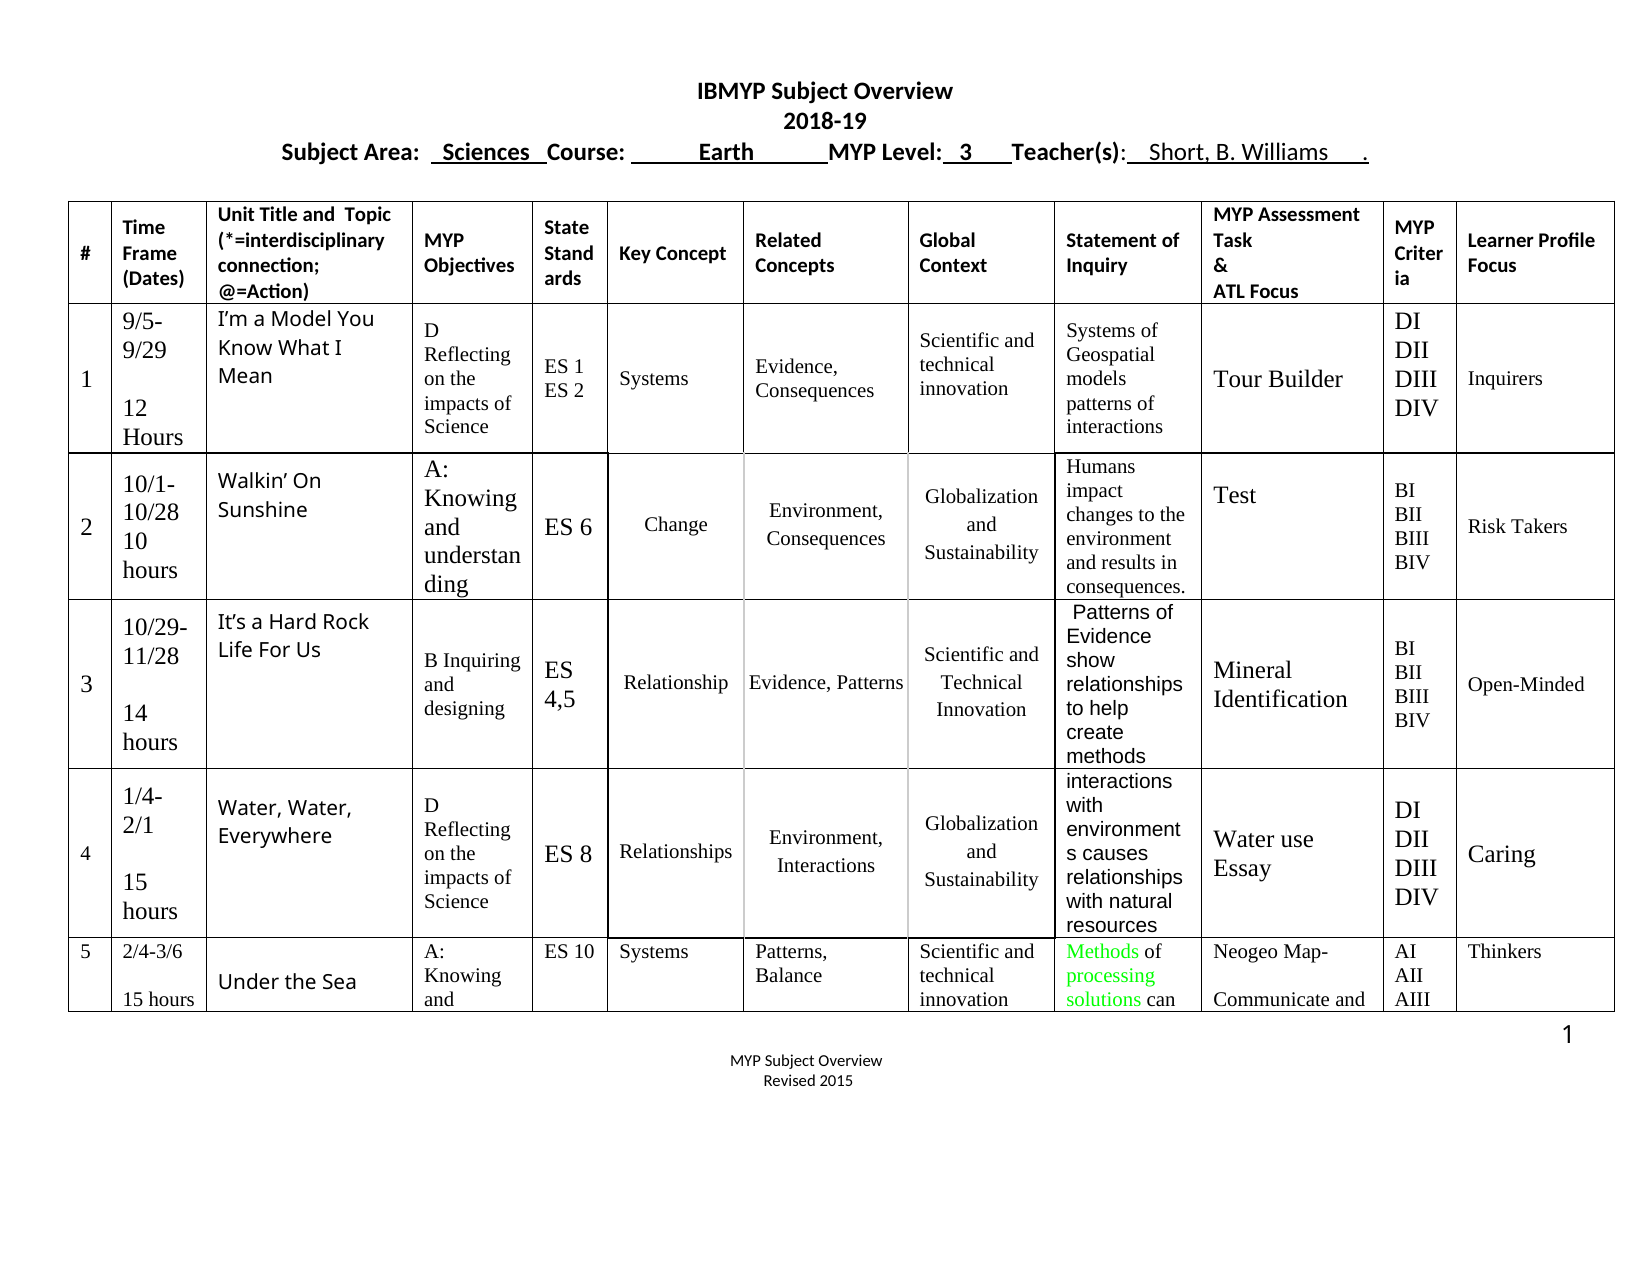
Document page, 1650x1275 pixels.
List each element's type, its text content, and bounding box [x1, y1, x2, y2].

table_cell Scientific and Technical Innovation [909, 600, 1054, 768]
table_cell Relationships [609, 769, 743, 937]
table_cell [1055, 938, 1201, 1011]
table_cell Tour Builder [1202, 304, 1383, 452]
table_header MYP Objectives [413, 202, 532, 303]
table_cell Risk Takers [1457, 454, 1614, 598]
table_cell 10/1-10/28 10 hours [112, 454, 206, 598]
table_cell ES 10 [533, 938, 607, 1011]
text IBMYP Subject Overview [75, 75, 1575, 106]
table_cell Evidence, Patterns [745, 600, 907, 768]
table_cell Water use Essay [1202, 769, 1383, 937]
table_cell 1/4- 2/1 15 hours [112, 769, 206, 937]
table_cell Systems of Geospatial models patterns of interactions [1055, 304, 1201, 452]
table_header MYP Assessment Task & ATL Focus [1202, 202, 1383, 303]
table_header Related Concepts [744, 202, 908, 303]
table_cell Walkin’ On Sunshine [207, 454, 412, 598]
text Subject Area: Sciences Course: Earth MYP Level: 3 Teacher(s): Short, B. Williams . [75, 136, 1575, 167]
table_cell 5 [69, 938, 111, 1011]
table_cell Systems [608, 304, 743, 452]
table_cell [1384, 938, 1456, 1011]
table_cell BI BII BIII BIV [1384, 454, 1456, 598]
table_cell Open-Minded [1457, 600, 1614, 768]
table_header Unit Title and Topic (*=interdisciplinary connection; @=Action) [207, 202, 412, 303]
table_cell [1202, 938, 1383, 1011]
table_cell Change [609, 454, 743, 598]
table_cell Caring [1457, 769, 1614, 937]
table_cell Patterns of Evidence show relationships to help create methods [1115, 600, 1201, 768]
table_cell Under the Sea [207, 938, 412, 1011]
table_cell DI DII DIII DIV [1384, 769, 1456, 937]
table_cell Relationship [609, 600, 743, 768]
table_cell DI DII DIII DIV [1384, 304, 1456, 452]
table_header Global Context [909, 202, 1054, 303]
table_cell Thinkers [1457, 938, 1614, 1011]
table_header Statement of Inquiry [1055, 202, 1201, 303]
table_cell ES 6 [533, 454, 607, 598]
table_header MYP Criteria [1384, 202, 1456, 303]
table_cell Globalization and Sustainability [909, 769, 1054, 937]
table_cell Environment, Consequences [745, 454, 907, 598]
table_cell BI BII BIII BIV [1384, 600, 1456, 768]
table_cell Evidence, Consequences [744, 304, 908, 452]
table_header Learner Profile Focus [1457, 202, 1614, 303]
table_cell 4 [69, 769, 111, 937]
table_cell Environment, Interactions [745, 769, 907, 937]
table_cell It’s a Hard Rock Life For Us [207, 600, 412, 768]
table_cell Patterns, Balance [744, 939, 908, 1011]
table_cell Globalization and Sustainability [909, 454, 1054, 598]
table_header Time Frame (Dates) [112, 202, 206, 303]
table_cell D Reflecting on the impacts of Science [413, 769, 532, 937]
text 2018-19 [75, 106, 1575, 136]
table_cell Test [1202, 454, 1383, 598]
table_cell 3 [69, 600, 111, 768]
table_cell ES 1 ES 2 [533, 304, 607, 452]
table_cell 9/5-9/29 12 Hours [112, 304, 206, 452]
table_cell ES 8 [533, 769, 607, 937]
table_cell interactions with environments causes relationships with natural resources [1056, 769, 1201, 937]
table_header Key Concept [608, 202, 743, 303]
table_cell Humans impact changes to the environment and results in consequences. [1056, 454, 1201, 598]
table_cell I’m a Model You Know What I Mean [207, 304, 412, 452]
table_header State Standards [533, 202, 607, 303]
table_cell Mineral Identification [1202, 600, 1383, 768]
table_header # [69, 202, 111, 303]
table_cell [413, 938, 532, 1011]
table_cell Water, Water, Everywhere [207, 769, 412, 937]
table_cell D Reflecting on the impacts of Science [413, 304, 532, 452]
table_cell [909, 939, 1054, 1011]
table_cell A: Knowing and understanding [413, 454, 532, 598]
table_cell 10/29-11/28 14 hours [112, 600, 206, 768]
table_cell Scientific and technical innovation [909, 304, 1054, 452]
table_cell 2/4-3/6 15 hours [112, 938, 206, 1011]
table_cell ES 4,5 [533, 600, 607, 768]
table_cell B Inquiring and designing [413, 600, 532, 768]
table_cell 1 [69, 304, 111, 452]
table_cell 2 [69, 454, 111, 598]
table_cell Systems [608, 939, 743, 1011]
table_cell Inquirers [1457, 304, 1614, 452]
